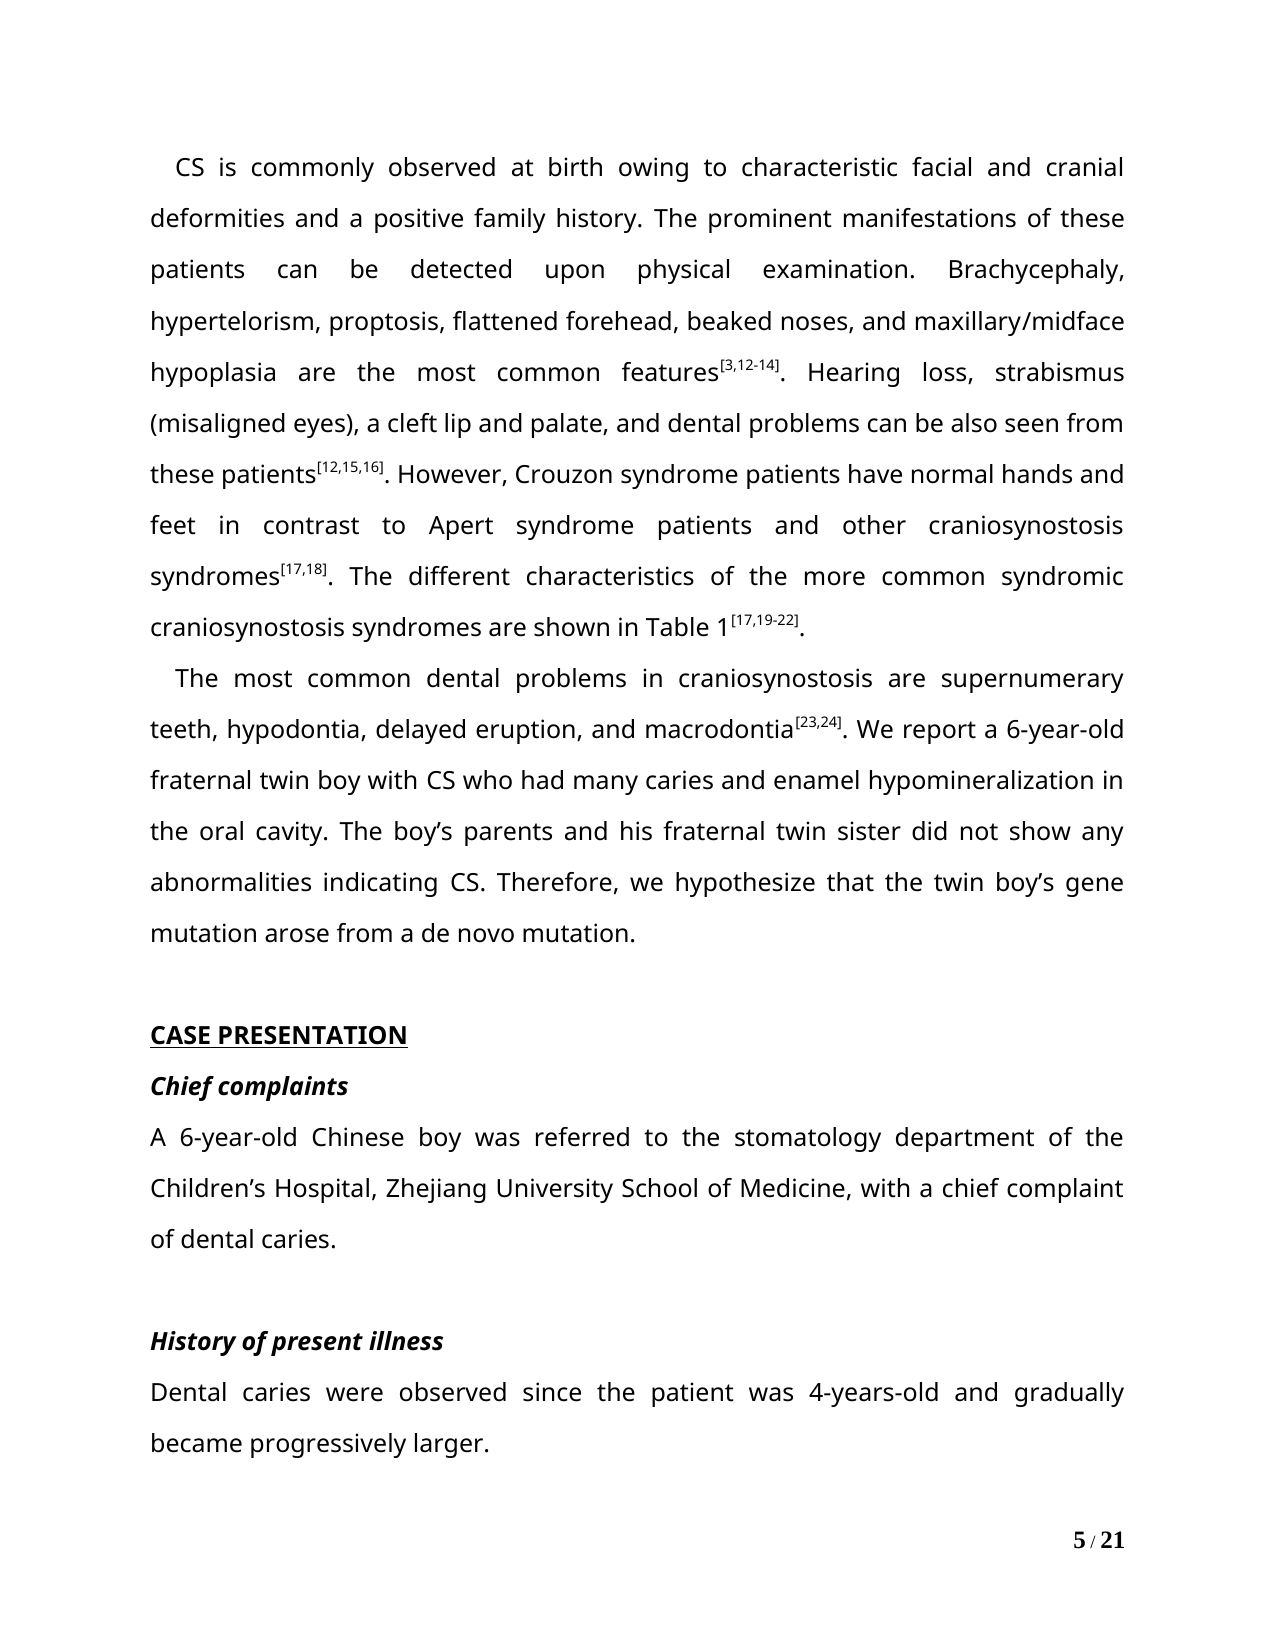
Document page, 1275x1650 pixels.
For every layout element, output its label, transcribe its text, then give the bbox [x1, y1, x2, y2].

text A 6-year-old Chinese boy was referred to the stomatology department of the Children’s Hospital, Zhejiang University School of Medicine, with a chief complaint of dental caries. [150, 1120, 1125, 1256]
text Chief complaints [150, 1069, 1125, 1103]
text History of present illness [150, 1324, 1125, 1358]
text CS is commonly observed at birth owing to characteristic facial and cranial deformities and a positive family history. The prominent manifestations of these patients can be detected upon physical examination. Brachycephaly, hypertelorism, proptosis, flattened forehead, beaked noses, and maxillary/midface hypoplasia are the most common features[3,12-14]. Hearing loss, strabismus (misaligned eyes), a cleft lip and palate, and dental problems can be also seen from these patients[12,15,16]. However, Crouzon syndrome patients have normal hands and feet in contrast to Apert syndrome patients and other craniosynostosis syndromes[17,18]. The different characteristics of the more common syndromic craniosynostosis syndromes are shown in Table 1[17,19-22]. [150, 150, 1125, 643]
text CASE PRESENTATION [150, 1018, 1125, 1052]
text The most common dental problems in craniosynostosis are supernumerary teeth, hypodontia, delayed eruption, and macrodontia[23,24]. We report a 6-year-old fraternal twin boy with CS who had many caries and enamel hypomineralization in the oral cavity. The boy’s parents and his fraternal twin sister did not show any abnormalities indicating CS. Therefore, we hypothesize that the twin boy’s gene mutation arose from a de novo mutation. [150, 660, 1125, 950]
text Dental caries were observed since the patient was 4-years-old and gradually became progressively larger. [150, 1375, 1125, 1460]
